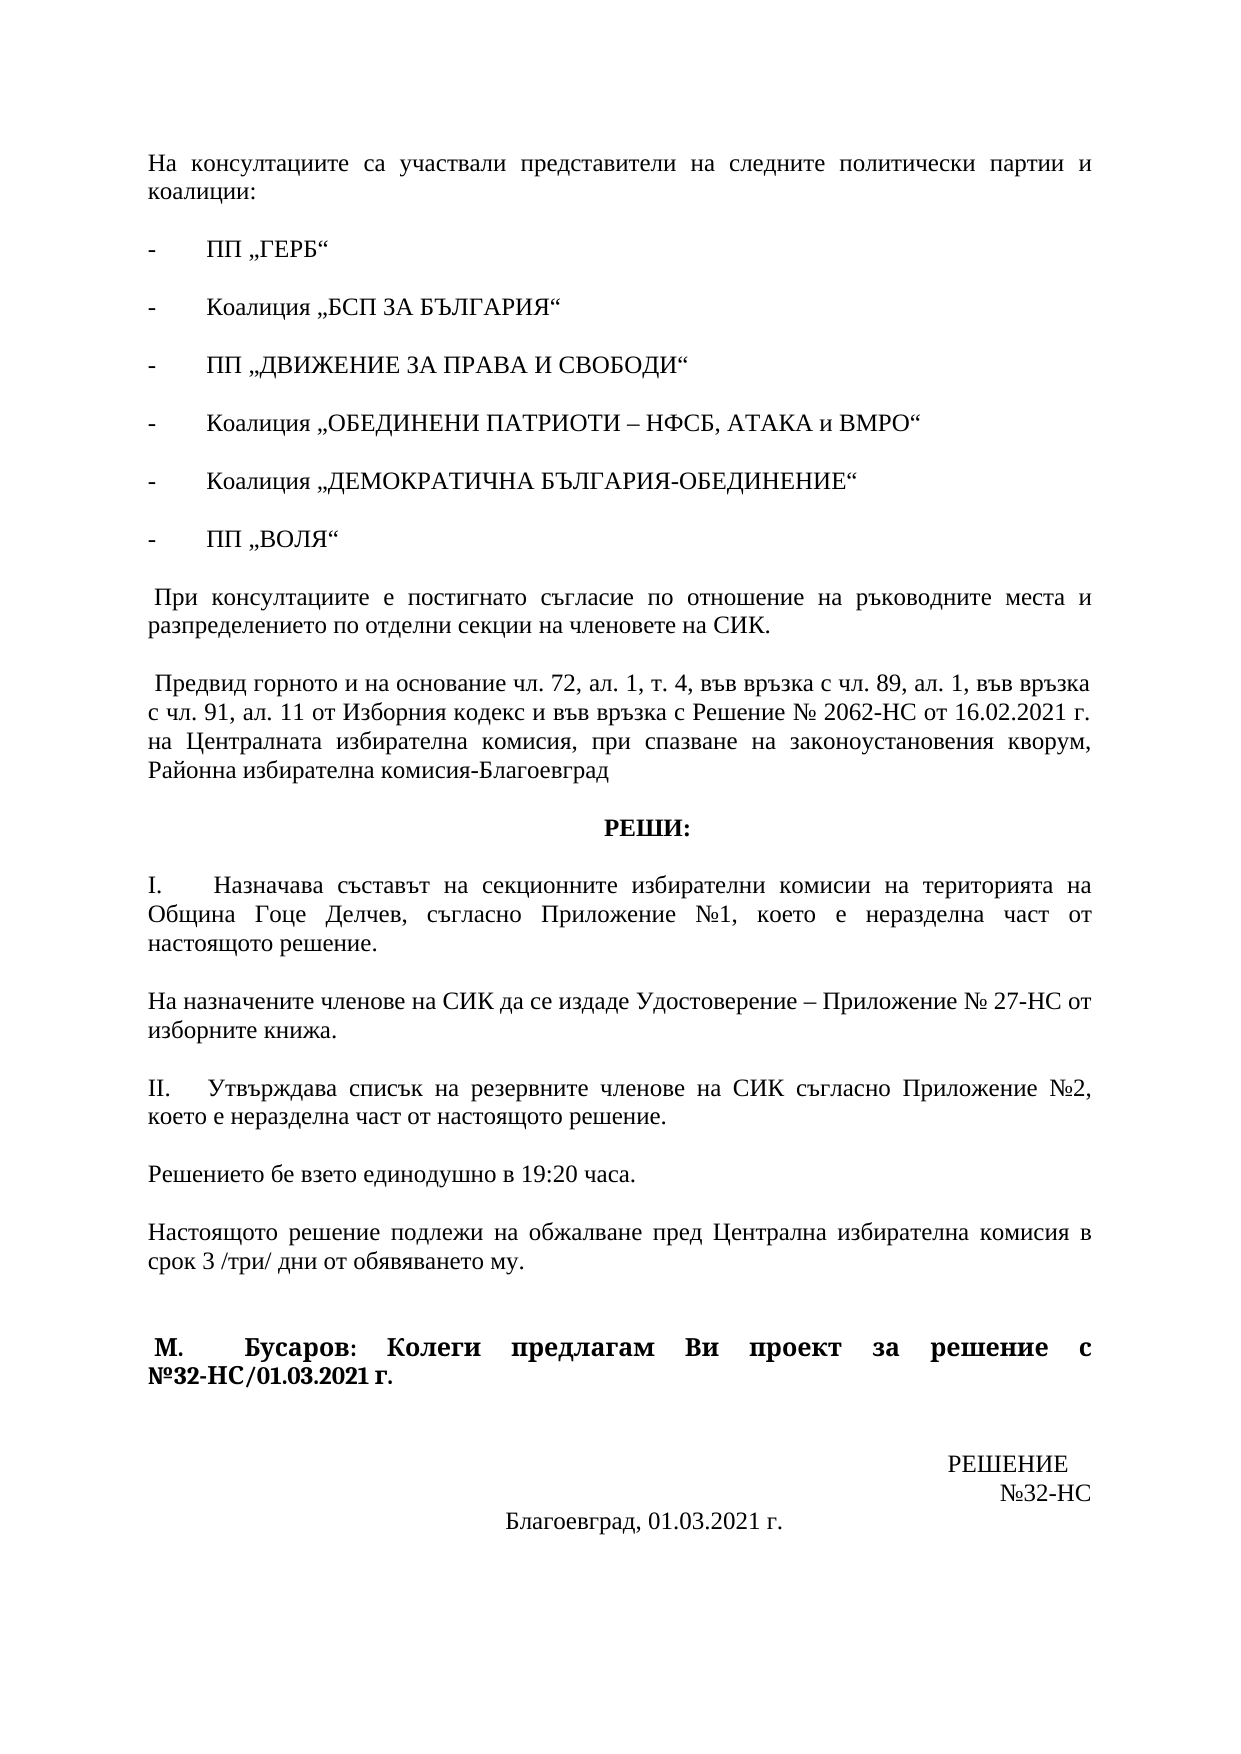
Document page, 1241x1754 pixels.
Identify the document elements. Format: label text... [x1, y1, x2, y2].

text М. Бусаров: Колеги предлагам Ви проект за решение с №32-НС/01.03.2021 г. [148, 1333, 1093, 1391]
text - Коалиция „БСП ЗА БЪЛГАРИЯ“ [148, 292, 1093, 321]
text Настоящото решение подлежи на обжалване пред Централна избирателна комисия в срок 3 /три/ дни от обявяването му. [148, 1217, 1093, 1275]
text На назначените членове на СИК да се издаде Удостоверение – Приложение № 27-НС от изборните книжа. [148, 986, 1093, 1043]
text - ПП „ВОЛЯ“ [148, 524, 1093, 553]
text - ПП „ГЕРБ“ [148, 234, 1093, 263]
text РЕШИ: [148, 813, 1093, 841]
title РЕШЕНИЕ №32-НС Благоевград, 01.03.2021 г. [443, 1449, 1093, 1535]
text - Коалиция „ДЕМОКРАТИЧНА БЪЛГАРИЯ-ОБЕДИНЕНИЕ“ [148, 466, 1093, 495]
text - ПП „ДВИЖЕНИЕ ЗА ПРАВА И СВОБОДИ“ [148, 350, 1093, 379]
text На консултациите са участвали представители на следните политически партии и коалиции: [148, 148, 1093, 205]
text При консултациите е постигнато съгласие по отношение на ръководните места и разпределението по отделни секции на членовете на СИК. [148, 582, 1093, 639]
text - Коалиция „ОБЕДИНЕНИ ПАТРИОТИ – НФСБ, АТАКА и ВМРО“ [148, 408, 1093, 437]
text ІІ. Утвърждава списък на резервните членове на СИК съгласно Приложение №2, което е неразделна част от настоящото решение. [148, 1073, 1093, 1130]
text І. Назначава съставът на секционните избирателни комисии на територията на Община Гоце Делчев, съгласно Приложение №1, което е неразделна част от настоящото решение. [148, 871, 1093, 957]
text Предвид горното и на основание чл. 72, ал. 1, т. 4, във връзка с чл. 89, ал. 1, във връзка с чл. 91, ал. 11 от Изборния кодекс и във връзка с Решение № 2062-НС от 16.02.2021 г. на Централната избирателна комисия, при спазване на законоустановения кворум, Районна избирателна комисия-Благоевград [148, 668, 1093, 783]
text Решението бе взето единодушно в 19:20 часа. [148, 1159, 1093, 1188]
